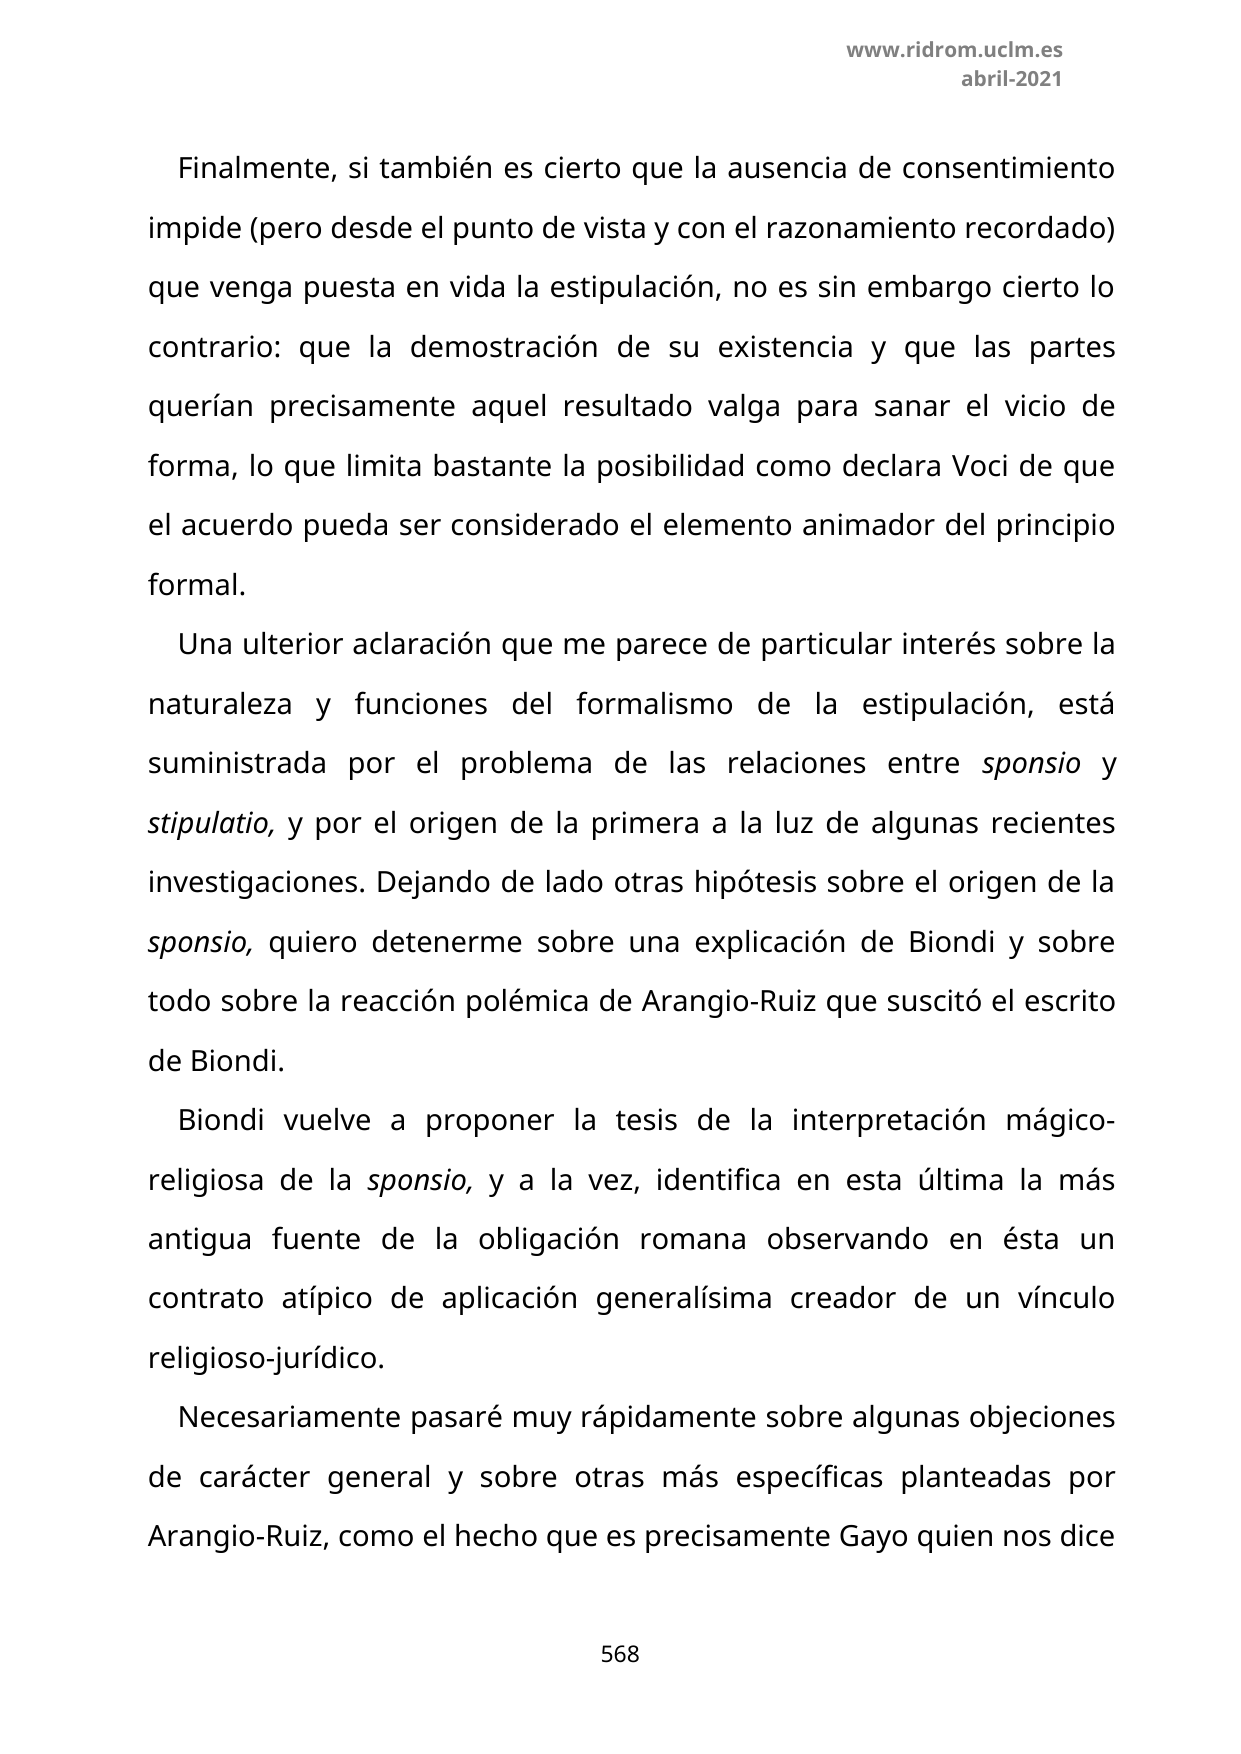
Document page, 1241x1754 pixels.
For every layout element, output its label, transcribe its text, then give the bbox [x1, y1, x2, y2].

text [88, 1397, 1117, 1555]
text Finalmente, si también es cierto que la ausencia de consentimiento impide (pero desde el punto de vista y con el razonamiento recordado) que venga puesta en vida la estipulación, no es sin embargo cierto lo contrario: que la demostración de su existencia y que las partes querían precisamente aquel resultado valga para sanar el vicio de forma, lo que limita bastante la posibilidad como declara Voci de que el acuerdo pueda ser considerado el elemento animador del principio formal. [88, 148, 1117, 604]
text Biondi vuelve a proponer la tesis de la interpretación mágico-religiosa de la sponsio, y a la vez, identifica en esta última la más antigua fuente de la obligación romana observando en ésta un contrato atípico de aplicación generalísima creador de un vínculo religioso-jurídico. [88, 1099, 1117, 1377]
text Una ulterior aclaración que me parece de particular interés sobre la naturaleza y funciones del formalismo de la estipulación, está suministrada por el problema de las relaciones entre sponsio y stipulatio, y por el origen de la primera a la luz de algunas recientes investigaciones. Dejando de lado otras hipótesis sobre el origen de la sponsio, quiero detenerme sobre una explicación de Biondi y sobre todo sobre la reacción polémica de Arangio-Ruiz que suscitó el escrito de Biondi. [88, 623, 1117, 1079]
